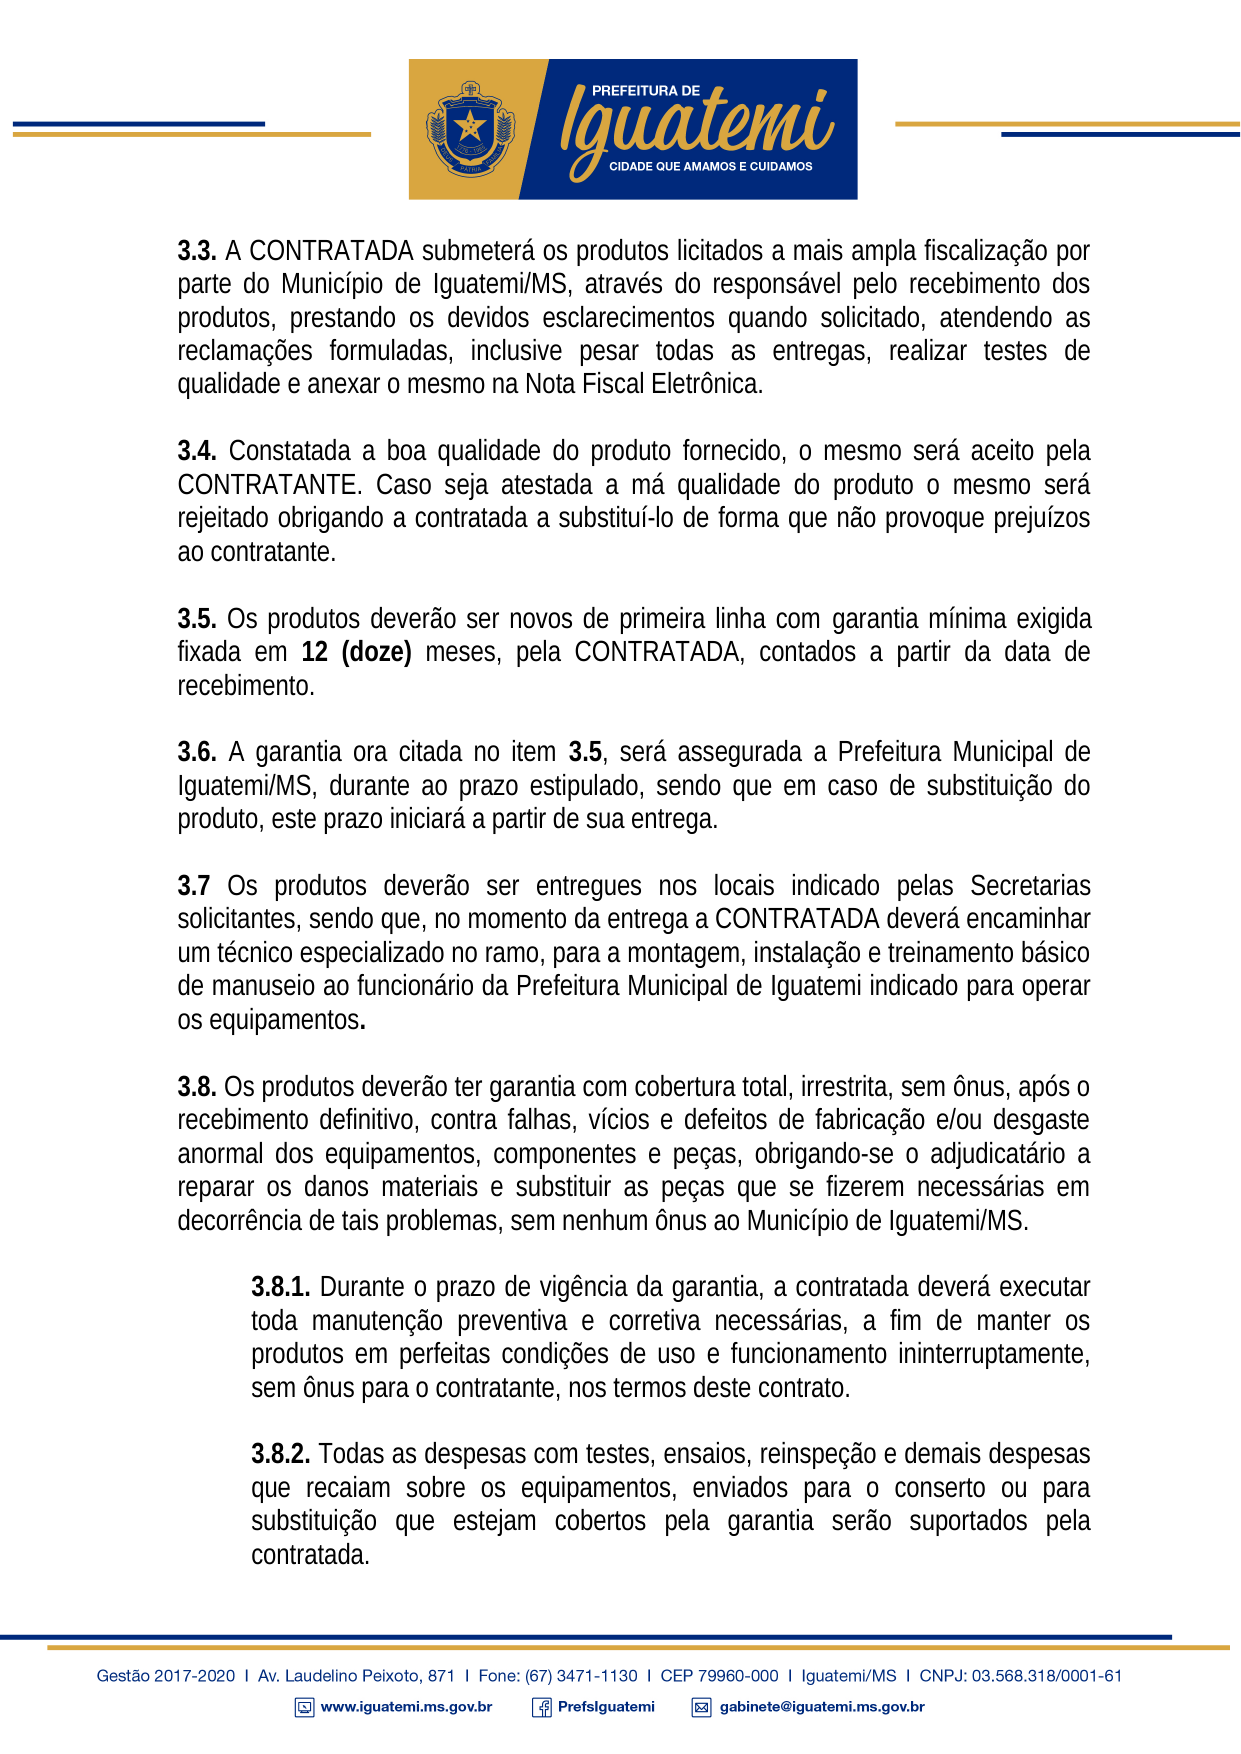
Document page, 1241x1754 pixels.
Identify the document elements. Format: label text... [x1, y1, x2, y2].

text 3.8.1. Durante o prazo de vigência da garantia, a contratada deverá executar toda manutenção preventiva e corretiva necessárias, a fim de manter os produtos em perfeitas condições de uso e funcionamento ininterruptamente, sem ônus para o contratante, nos termos deste contrato. [251, 1269, 1092, 1403]
text 3.3. A CONTRATADA submeterá os produtos licitados a mais ampla fiscalização por parte do Município de Iguatemi/MS, através do responsável pelo recebimento dos produtos, prestando os devidos esclarecimentos quando solicitado, atendendo as reclamações formuladas, inclusive pesar todas as entregas, realizar testes de qualidade e anexar o mesmo na Nota Fiscal Eletrônica. [177, 233, 1092, 400]
text 3.8.2. Todas as despesas com testes, ensaios, reinspeção e demais despesas que recaiam sobre os equipamentos, enviados para o conserto ou para substituição que estejam cobertos pela garantia serão suportados pela contratada. [251, 1437, 1092, 1570]
picture [12, 59, 1241, 200]
picture [0, 1625, 1230, 1728]
text 3.4. Constatada a boa qualidade do produto fornecido, o mesmo será aceito pela CONTRATANTE. Caso seja atestada a má qualidade do produto o mesmo será rejeitado obrigando a contratada a substituí-lo de forma que não provoque prejuízos ao contratante. [177, 433, 1092, 567]
text 3.7 Os produtos deverão ser entregues nos locais indicado pelas Secretarias solicitantes, sendo que, no momento da entrega a CONTRATADA deverá encaminhar um técnico especializado no ramo, para a montagem, instalação e treinamento básico de manuseio ao funcionário da Prefeitura Municipal de Iguatemi indicado para operar os equipamentos. [177, 868, 1092, 1035]
text 3.6. A garantia ora citada no item 3.5, será assegurada a Prefeitura Municipal de Iguatemi/MS, durante ao prazo estipulado, sendo que em caso de substituição do produto, este prazo iniciará a partir de sua entrega. [177, 734, 1092, 835]
text 3.8. Os produtos deverão ter garantia com cobertura total, irrestrita, sem ônus, após o recebimento definitivo, contra falhas, vícios e defeitos de fabricação e/ou desgaste anormal dos equipamentos, componentes e peças, obrigando-se o adjudicatário a reparar os danos materiais e substituir as peças que se fizerem necessárias em decorrência de tais problemas, sem nenhum ônus ao Município de Iguatemi/MS. [177, 1069, 1092, 1236]
text 3.5. Os produtos deverão ser novos de primeira linha com garantia mínima exigida fixada em 12 (doze) meses, pela CONTRATADA, contados a partir da data de recebimento. [177, 601, 1092, 701]
